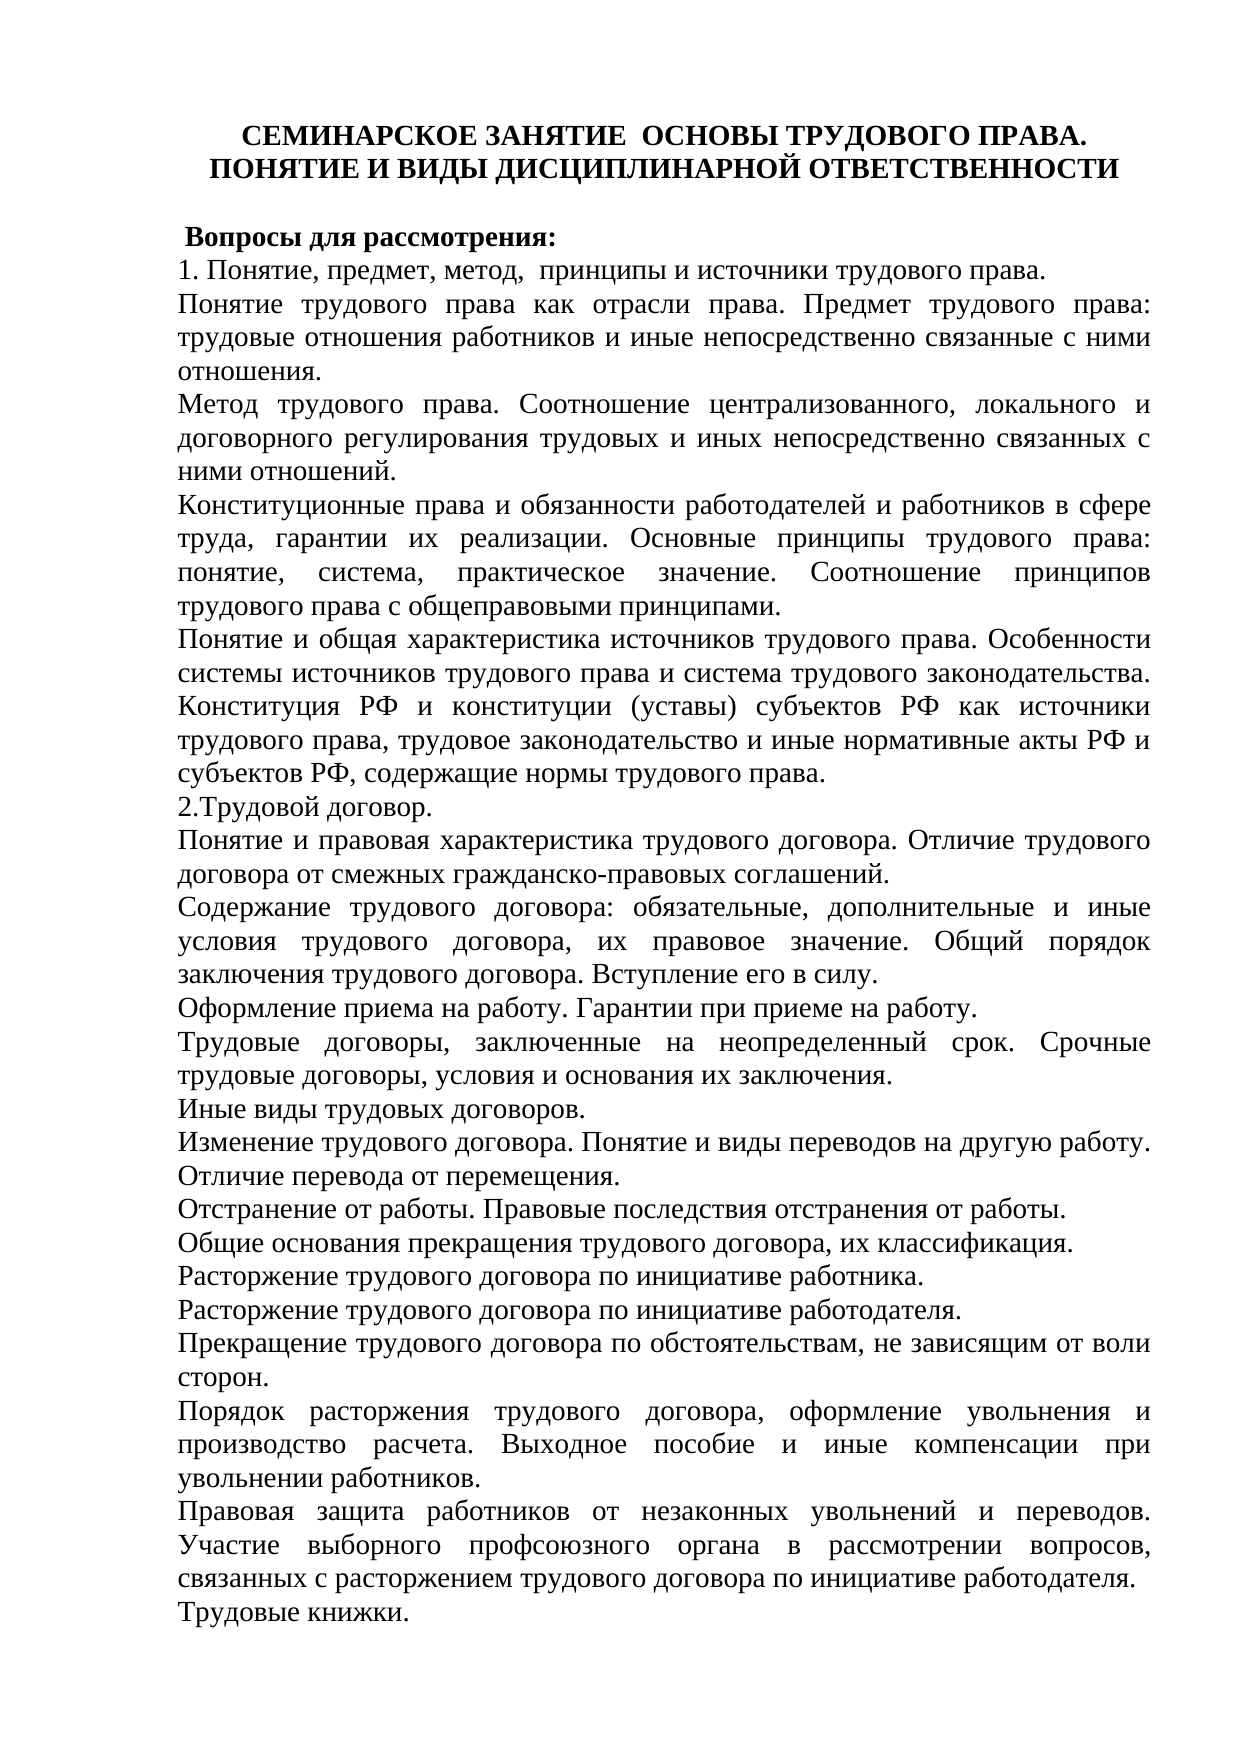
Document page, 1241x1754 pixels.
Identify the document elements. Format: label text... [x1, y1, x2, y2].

text Понятие трудового права как отрасли права. Предмет трудового права: трудовые отношения работников и иные непосредственно связанные с ними отношения. [177, 286, 1152, 386]
text Порядок расторжения трудового договора, оформление увольнения и производство расчета. Выходное пособие и иные компенсации при увольнении работников. [177, 1393, 1152, 1493]
text 1. Понятие, предмет, метод, принципы и источники трудового права. [177, 252, 1152, 286]
text Иные виды трудовых договоров. [177, 1091, 1152, 1124]
text Понятие и правовая характеристика трудового договора. Отличие трудового договора от смежных гражданско-правовых соглашений. [177, 822, 1152, 889]
text Оформление приема на работу. Гарантии при приеме на работу. [177, 990, 1152, 1024]
text Правовая защита работников от незаконных увольнений и переводов. Участие выборного профсоюзного органа в рассмотрении вопросов, связанных с расторжением трудового договора по инициативе работодателя. [177, 1493, 1152, 1594]
text Расторжение трудового договора по инициативе работника. [177, 1258, 1152, 1292]
text Изменение трудового договора. Понятие и виды переводов на другую работу. Отличие перевода от перемещения. [177, 1124, 1152, 1191]
text Трудовые договоры, заключенные на неопределенный срок. Срочные трудовые договоры, условия и основания их заключения. [177, 1024, 1152, 1091]
text Метод трудового права. Соотношение централизованного, локального и договорного регулирования трудовых и иных непосредственно связанных с ними отношений. [177, 386, 1152, 487]
text СЕМИНАРСКОЕ ЗАНЯТИЕ ОСНОВЫ ТРУДОВОГО ПРАВА. ПОНЯТИЕ И ВИДЫ ДИСЦИПЛИНАРНОЙ ОТВЕТСТВЕННОСТИ [177, 118, 1152, 185]
text Расторжение трудового договора по инициативе работодателя. [177, 1292, 1152, 1326]
text Отстранение от работы. Правовые последствия отстранения от работы. [177, 1191, 1152, 1225]
text Прекращение трудового договора по обстоятельствам, не зависящим от воли сторон. [177, 1326, 1152, 1393]
text 2.Трудовой договор. [177, 789, 1152, 822]
text Общие основания прекращения трудового договора, их классификация. [177, 1225, 1152, 1258]
text Содержание трудового договора: обязательные, дополнительные и иные условия трудового договора, их правовое значение. Общий порядок заключения трудового договора. Вступление его в силу. [177, 889, 1152, 990]
text Конституционные права и обязанности работодателей и работников в сфере труда, гарантии их реализации. Основные принципы трудового права: понятие, система, практическое значение. Соотношение принципов трудового права с общеправовыми принципами. [177, 487, 1152, 621]
text Понятие и общая характеристика источников трудового права. Особенности системы источников трудового права и система трудового законодательства. Конституция РФ и конституции (уставы) субъектов РФ как источники трудового права, трудовое законодательство и иные нормативные акты РФ и субъектов РФ, содержащие нормы трудового права. [177, 621, 1152, 789]
text Трудовые книжки. [177, 1594, 1152, 1627]
text Вопросы для рассмотрения: [177, 219, 1152, 252]
